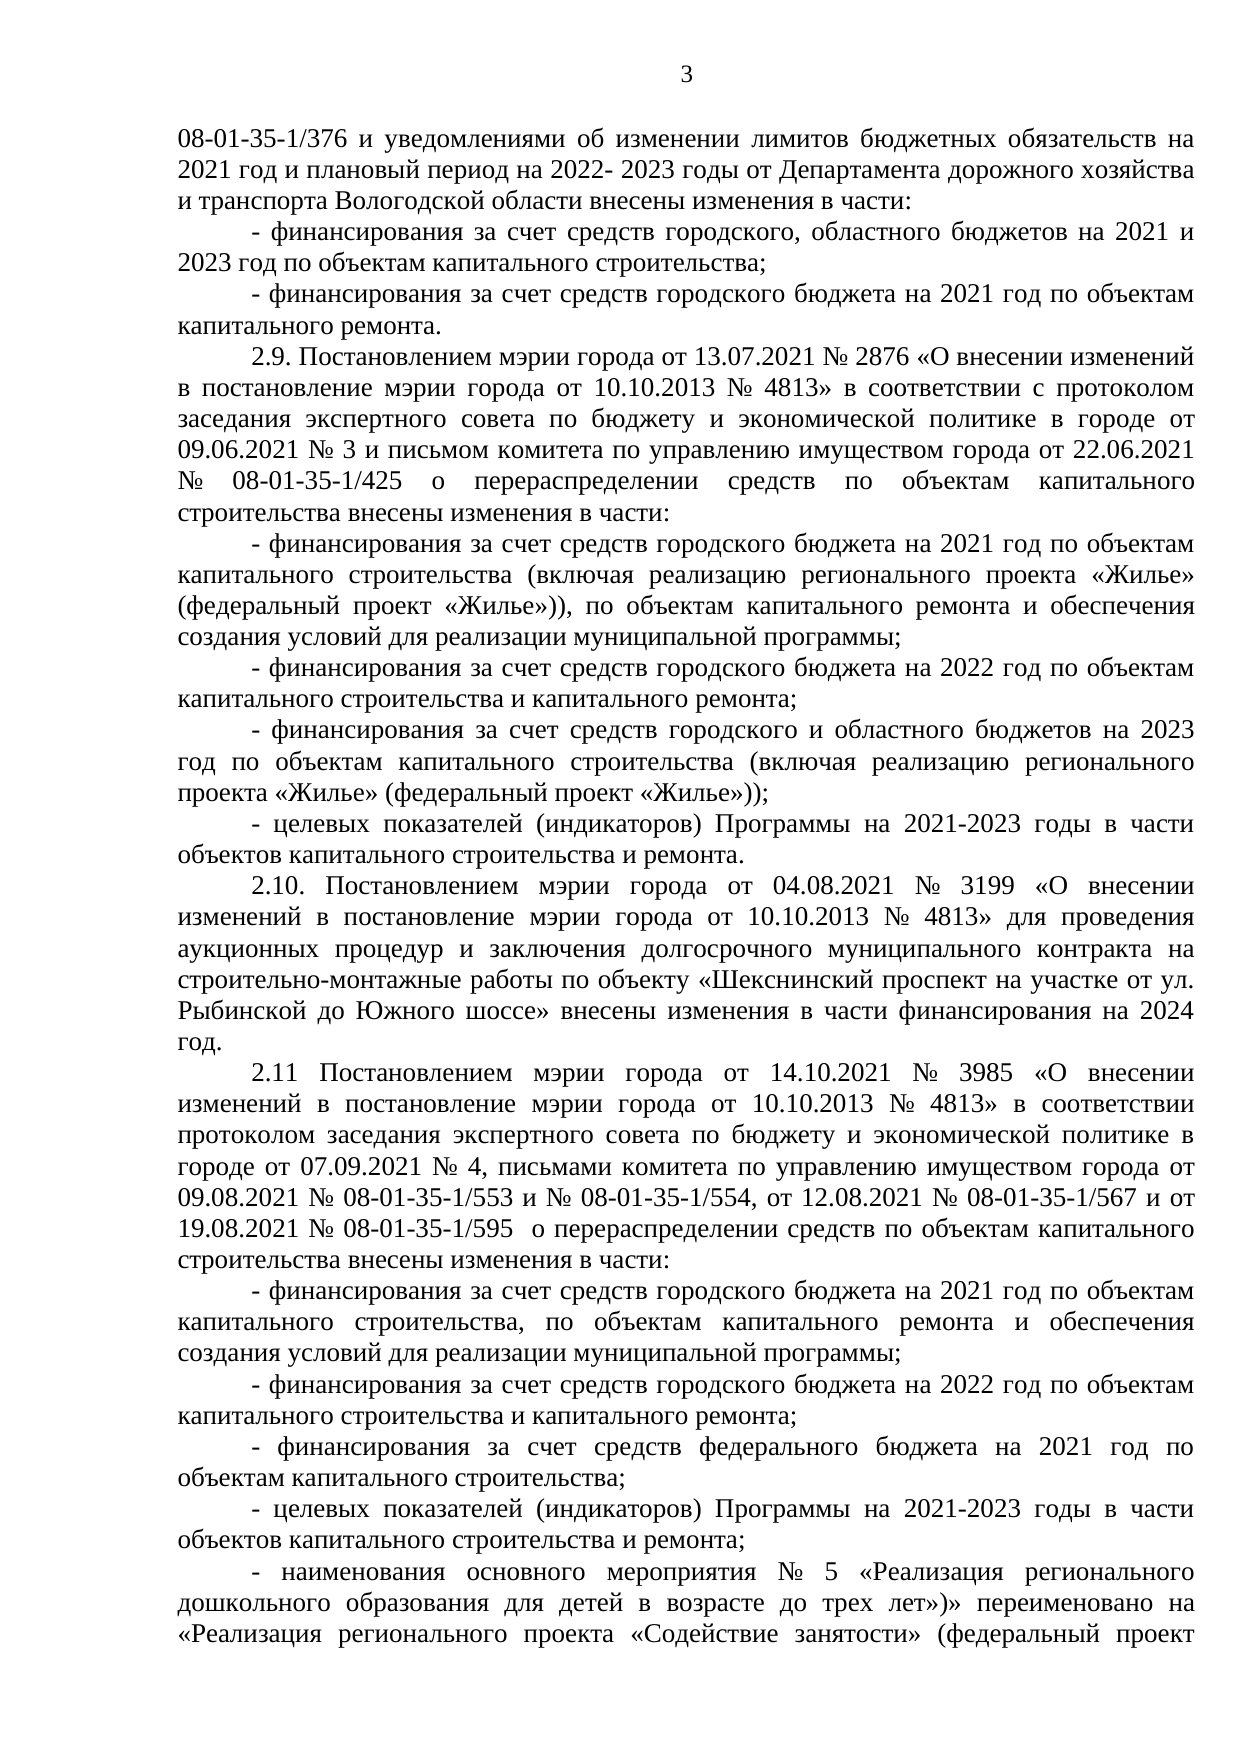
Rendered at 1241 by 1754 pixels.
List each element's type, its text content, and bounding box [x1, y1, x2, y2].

text - финансирования за счет средств городского и областного бюджетов на 2023 год по объектам капитального строительства (включая реализацию регионального проекта «Жилье» (федеральный проект «Жилье»)); [177, 714, 1196, 807]
text 2.10. Постановлением мэрии города от 04.08.2021 № 3199 «О внесении изменений в постановление мэрии города от 10.10.2013 № 4813» для проведения аукционных процедур и заключения долгосрочного муниципального контракта на строительно-монтажные работы по объекту «Шекснинский проспект на участке от ул. Рыбинской до Южного шоссе» внесены изменения в части финансирования на 2024 год. [177, 869, 1196, 1056]
text - финансирования за счет средств городского бюджета на 2022 год по объектам капитального строительства и капитального ремонта; [177, 1368, 1196, 1430]
text - финансирования за счет средств городского бюджета на 2021 год по объектам капитального строительства (включая реализацию регионального проекта «Жилье» (федеральный проект «Жилье»)), по объектам капитального ремонта и обеспечения создания условий для реализации муниципальной программы; [177, 527, 1196, 651]
text - финансирования за счет средств федерального бюджета на 2021 год по объектам капитального строительства; [177, 1430, 1196, 1492]
text - финансирования за счет средств городского бюджета на 2022 год по объектам капитального строительства и капитального ремонта; [177, 651, 1196, 714]
text - целевых показателей (индикаторов) Программы на 2021-2023 годы в части объектов капитального строительства и ремонта; [177, 1492, 1196, 1554]
text 2.11 Постановлением мэрии города от 14.10.2021 № 3985 «О внесении изменений в постановление мэрии города от 10.10.2013 № 4813» в соответствии протоколом заседания экспертного совета по бюджету и экономической политике в городе от 07.09.2021 № 4, письмами комитета по управлению имуществом города от 09.08.2021 № 08-01-35-1/553 и № 08-01-35-1/554, от 12.08.2021 № 08-01-35-1/567 и от 19.08.2021 № 08-01-35-1/595 о перераспределении средств по объектам капитального строительства внесены изменения в части: [177, 1056, 1196, 1274]
text - целевых показателей (индикаторов) Программы на 2021-2023 годы в части объектов капитального строительства и ремонта. [177, 807, 1196, 869]
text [177, 122, 1196, 215]
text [177, 1554, 1196, 1648]
text - финансирования за счет средств городского, областного бюджетов на 2021 и 2023 год по объектам капитального строительства; [177, 215, 1196, 278]
text - финансирования за счет средств городского бюджета на 2021 год по объектам капитального ремонта. [177, 278, 1196, 340]
text 2.9. Постановлением мэрии города от 13.07.2021 № 2876 «О внесении изменений в постановление мэрии города от 10.10.2013 № 4813» в соответствии с протоколом заседания экспертного совета по бюджету и экономической политике в городе от 09.06.2021 № 3 и письмом комитета по управлению имуществом города от 22.06.2021 № 08-01-35-1/425 о перераспределении средств по объектам капитального строительства внесены изменения в части: [177, 340, 1196, 527]
text - финансирования за счет средств городского бюджета на 2021 год по объектам капитального строительства, по объектам капитального ремонта и обеспечения создания условий для реализации муниципальной программы; [177, 1274, 1196, 1368]
